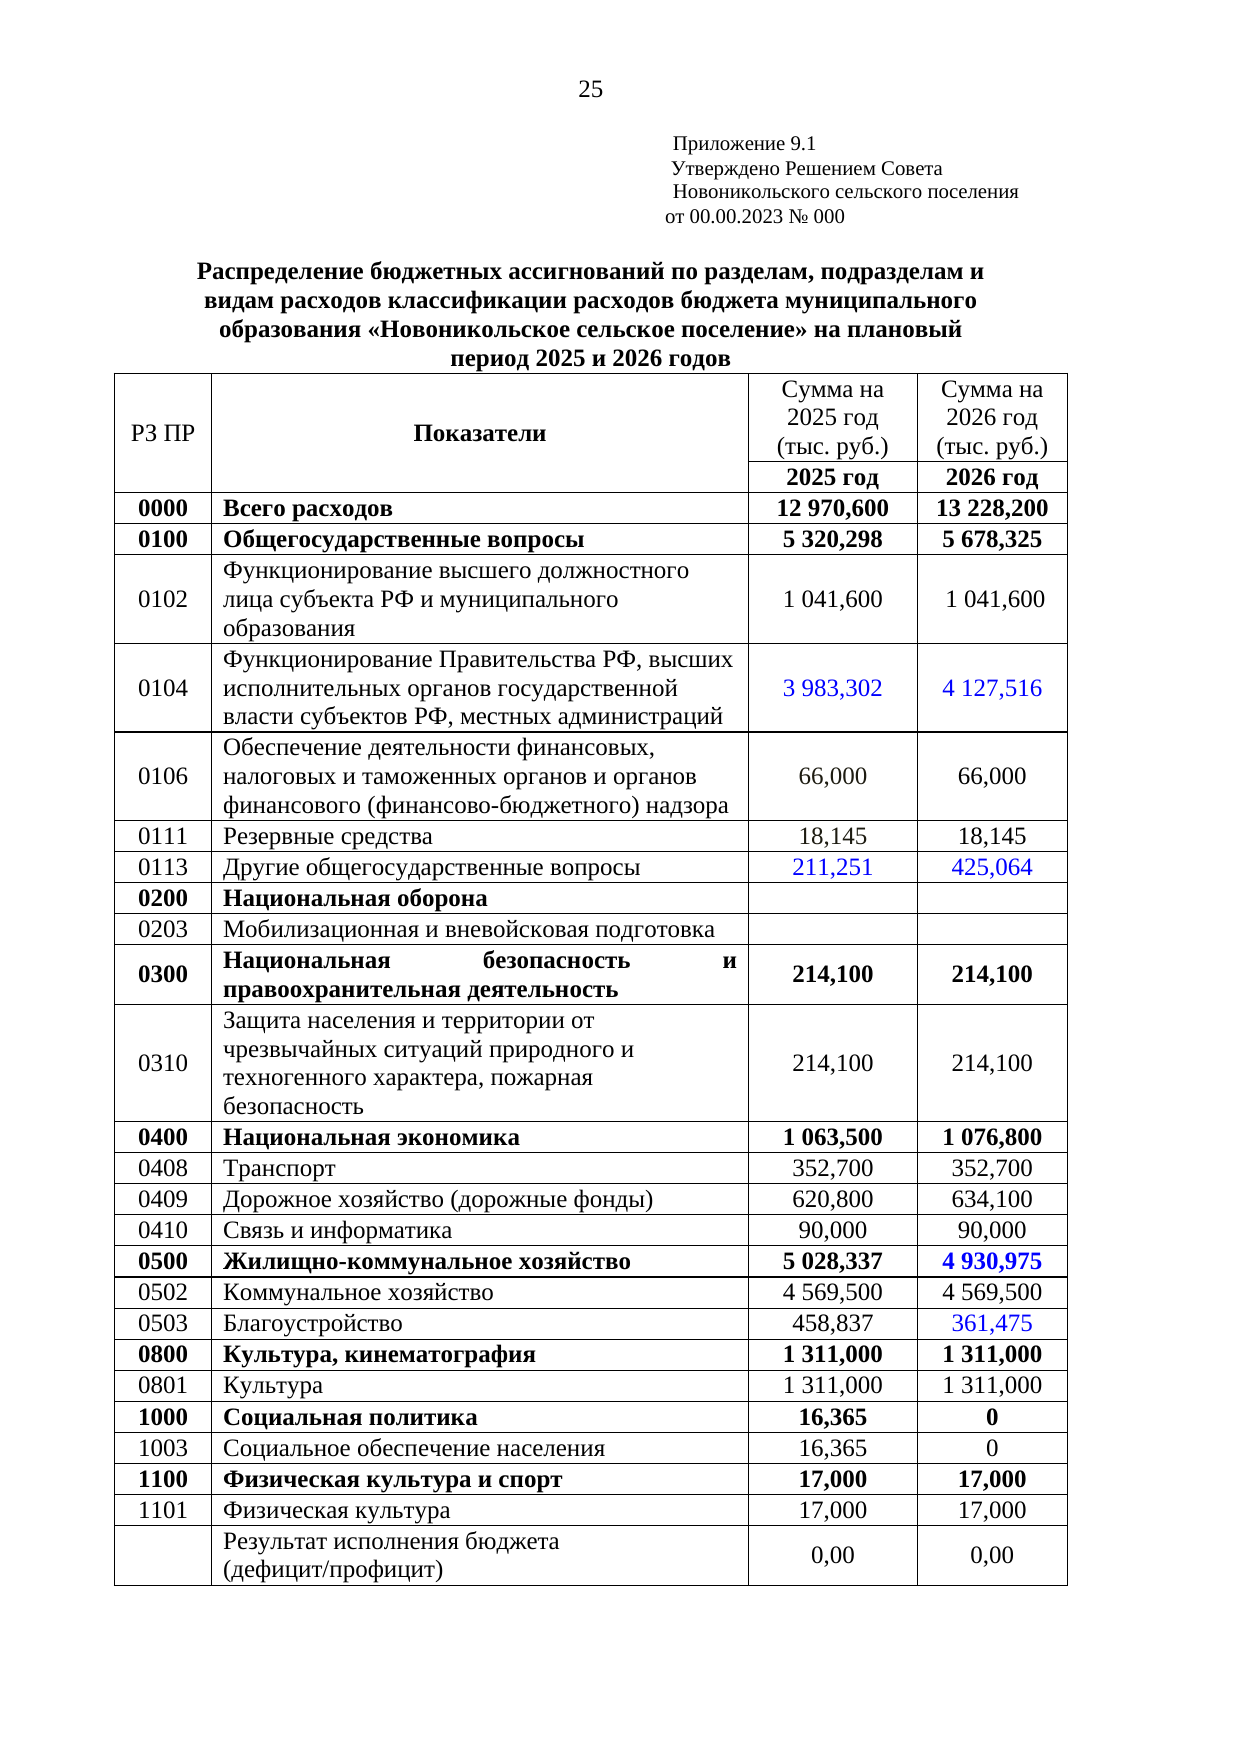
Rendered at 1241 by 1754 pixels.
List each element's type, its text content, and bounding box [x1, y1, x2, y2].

text Утверждено Решением Совета [118, 155, 1063, 179]
table_header Показатели [212, 374, 748, 492]
table_cell 1 041,600 [918, 555, 1067, 643]
table_cell 0113 [115, 852, 211, 882]
table_cell 458,837 [749, 1309, 917, 1338]
table_header Сумма на 2026 год (тыс. руб.) [918, 374, 1067, 461]
table_cell Связь и информатика [212, 1215, 748, 1245]
table_cell 16,365 [749, 1433, 917, 1463]
table_cell 0503 [115, 1309, 211, 1338]
table_cell 0,00 [918, 1526, 1067, 1584]
table_cell 361,475 [918, 1309, 1067, 1338]
table_cell Национальная оборона [212, 883, 748, 913]
table_cell Национальная экономика [212, 1122, 748, 1152]
table_cell 0801 [115, 1371, 211, 1401]
text Распределение бюджетных ассигнований по разделам, подразделам и видам расходов классификации расходов бюджета муниципального образования «Новоникольское сельское поселение» на плановый период 2025 и 2026 годов [177, 256, 1004, 371]
table_cell 634,100 [918, 1184, 1067, 1214]
text от 00.00.2023 № 000 [118, 203, 1063, 228]
table_cell 5 028,337 [749, 1246, 917, 1276]
table_cell 0203 [115, 914, 211, 944]
table_cell Национальная безопасность и правоохранительная деятельность [212, 945, 748, 1004]
table_cell 1 076,800 [918, 1122, 1067, 1152]
table_cell 17,000 [749, 1464, 917, 1494]
table_cell 5 320,298 [749, 524, 917, 554]
table_cell Физическая культура [212, 1495, 748, 1525]
table_cell 214,100 [749, 945, 917, 1004]
table_cell 1003 [115, 1433, 211, 1463]
table_cell 17,000 [918, 1495, 1067, 1525]
text Новоникольского сельского поселения [118, 179, 1063, 203]
table_header РЗ ПР [115, 374, 211, 492]
table_cell [918, 914, 1067, 944]
table_cell 1 311,000 [749, 1371, 917, 1401]
table_cell 3 983,302 [749, 644, 917, 731]
table_cell 0800 [115, 1340, 211, 1369]
table_cell Функционирование высшего должностного лица субъекта РФ и муниципального образования [212, 555, 748, 643]
table_cell Мобилизационная и вневойсковая подготовка [212, 914, 748, 944]
table_cell 5 678,325 [918, 524, 1067, 554]
table_cell 0000 [115, 493, 211, 523]
table_cell 0410 [115, 1215, 211, 1245]
table_cell 2025 год [749, 462, 917, 492]
table_cell 214,100 [749, 1005, 917, 1121]
table_cell 2026 год [918, 462, 1067, 492]
table_cell Коммунальное хозяйство [212, 1278, 748, 1307]
table_cell 0400 [115, 1122, 211, 1152]
table_cell 0106 [115, 733, 211, 820]
table_cell 0 [918, 1402, 1067, 1432]
table_cell 425,064 [918, 852, 1067, 882]
table_cell 17,000 [749, 1495, 917, 1525]
table_cell 1100 [115, 1464, 211, 1494]
table_cell 352,700 [749, 1153, 917, 1183]
table_cell 90,000 [749, 1215, 917, 1245]
table_cell 0502 [115, 1278, 211, 1307]
table_cell [918, 883, 1067, 913]
table_cell 4 127,516 [918, 644, 1067, 731]
table_cell Защита населения и территории от чрезвычайных ситуаций природного и техногенного характера, пожарная безопасность [212, 1005, 748, 1121]
table_cell 0408 [115, 1153, 211, 1183]
table_cell 214,100 [918, 1005, 1067, 1121]
table_cell [115, 1526, 211, 1584]
table_cell 17,000 [918, 1464, 1067, 1494]
table_cell 0500 [115, 1246, 211, 1276]
table_cell 0 [918, 1433, 1067, 1463]
table_cell Дорожное хозяйство (дорожные фонды) [212, 1184, 748, 1214]
table_cell 16,365 [749, 1402, 917, 1432]
table_cell Благоустройство [212, 1309, 748, 1338]
table_cell 0200 [115, 883, 211, 913]
table_cell 1000 [115, 1402, 211, 1432]
table_cell Физическая культура и спорт [212, 1464, 748, 1494]
table_cell Обеспечение деятельности финансовых, налоговых и таможенных органов и органов финансового (финансово-бюджетного) надзора [212, 733, 748, 820]
table_cell Общегосударственные вопросы [212, 524, 748, 554]
table_cell 0111 [115, 821, 211, 851]
table_cell 18,145 [749, 821, 917, 851]
table_cell Социальное обеспечение населения [212, 1433, 748, 1463]
table_cell 0,00 [749, 1526, 917, 1584]
table_cell 66,000 [918, 733, 1067, 820]
table_cell 0409 [115, 1184, 211, 1214]
table_cell 1 311,000 [918, 1340, 1067, 1369]
table_cell Результат исполнения бюджета (дефицит/профицит) [212, 1526, 748, 1584]
table_cell Другие общегосударственные вопросы [212, 852, 748, 882]
table_cell 4 569,500 [749, 1278, 917, 1307]
table_cell [749, 883, 917, 913]
table_cell 352,700 [918, 1153, 1067, 1183]
table_cell 90,000 [918, 1215, 1067, 1245]
table_cell Резервные средства [212, 821, 748, 851]
table_cell 1 311,000 [749, 1340, 917, 1369]
table_cell 0102 [115, 555, 211, 643]
table_cell Всего расходов [212, 493, 748, 523]
table_cell 1 041,600 [749, 555, 917, 643]
table_header Сумма на 2025 год (тыс. руб.) [749, 374, 917, 461]
table_cell Функционирование Правительства РФ, высших исполнительных органов государственной власти субъектов РФ, местных администраций [212, 644, 748, 731]
table_cell 4 930,975 [918, 1246, 1067, 1276]
table_cell 18,145 [918, 821, 1067, 851]
table_cell 12 970,600 [749, 493, 917, 523]
table_cell 211,251 [749, 852, 917, 882]
table_cell 1 063,500 [749, 1122, 917, 1152]
table_cell Культура [212, 1371, 748, 1401]
table_cell Культура, кинематография [212, 1340, 748, 1369]
table_cell 0104 [115, 644, 211, 731]
table_cell 620,800 [749, 1184, 917, 1214]
table_cell Социальная политика [212, 1402, 748, 1432]
text Приложение 9.1 [118, 131, 1063, 155]
table_cell 0300 [115, 945, 211, 1004]
table_cell Транспорт [212, 1153, 748, 1183]
table_cell 66,000 [749, 733, 917, 820]
table_cell 1101 [115, 1495, 211, 1525]
table_cell [749, 914, 917, 944]
table_cell 4 569,500 [918, 1278, 1067, 1307]
table_cell 0100 [115, 524, 211, 554]
table_cell 214,100 [918, 945, 1067, 1004]
table_cell Жилищно-коммунальное хозяйство [212, 1246, 748, 1276]
table_cell 0310 [115, 1005, 211, 1121]
table_cell 13 228,200 [918, 493, 1067, 523]
table_cell 1 311,000 [918, 1371, 1067, 1401]
